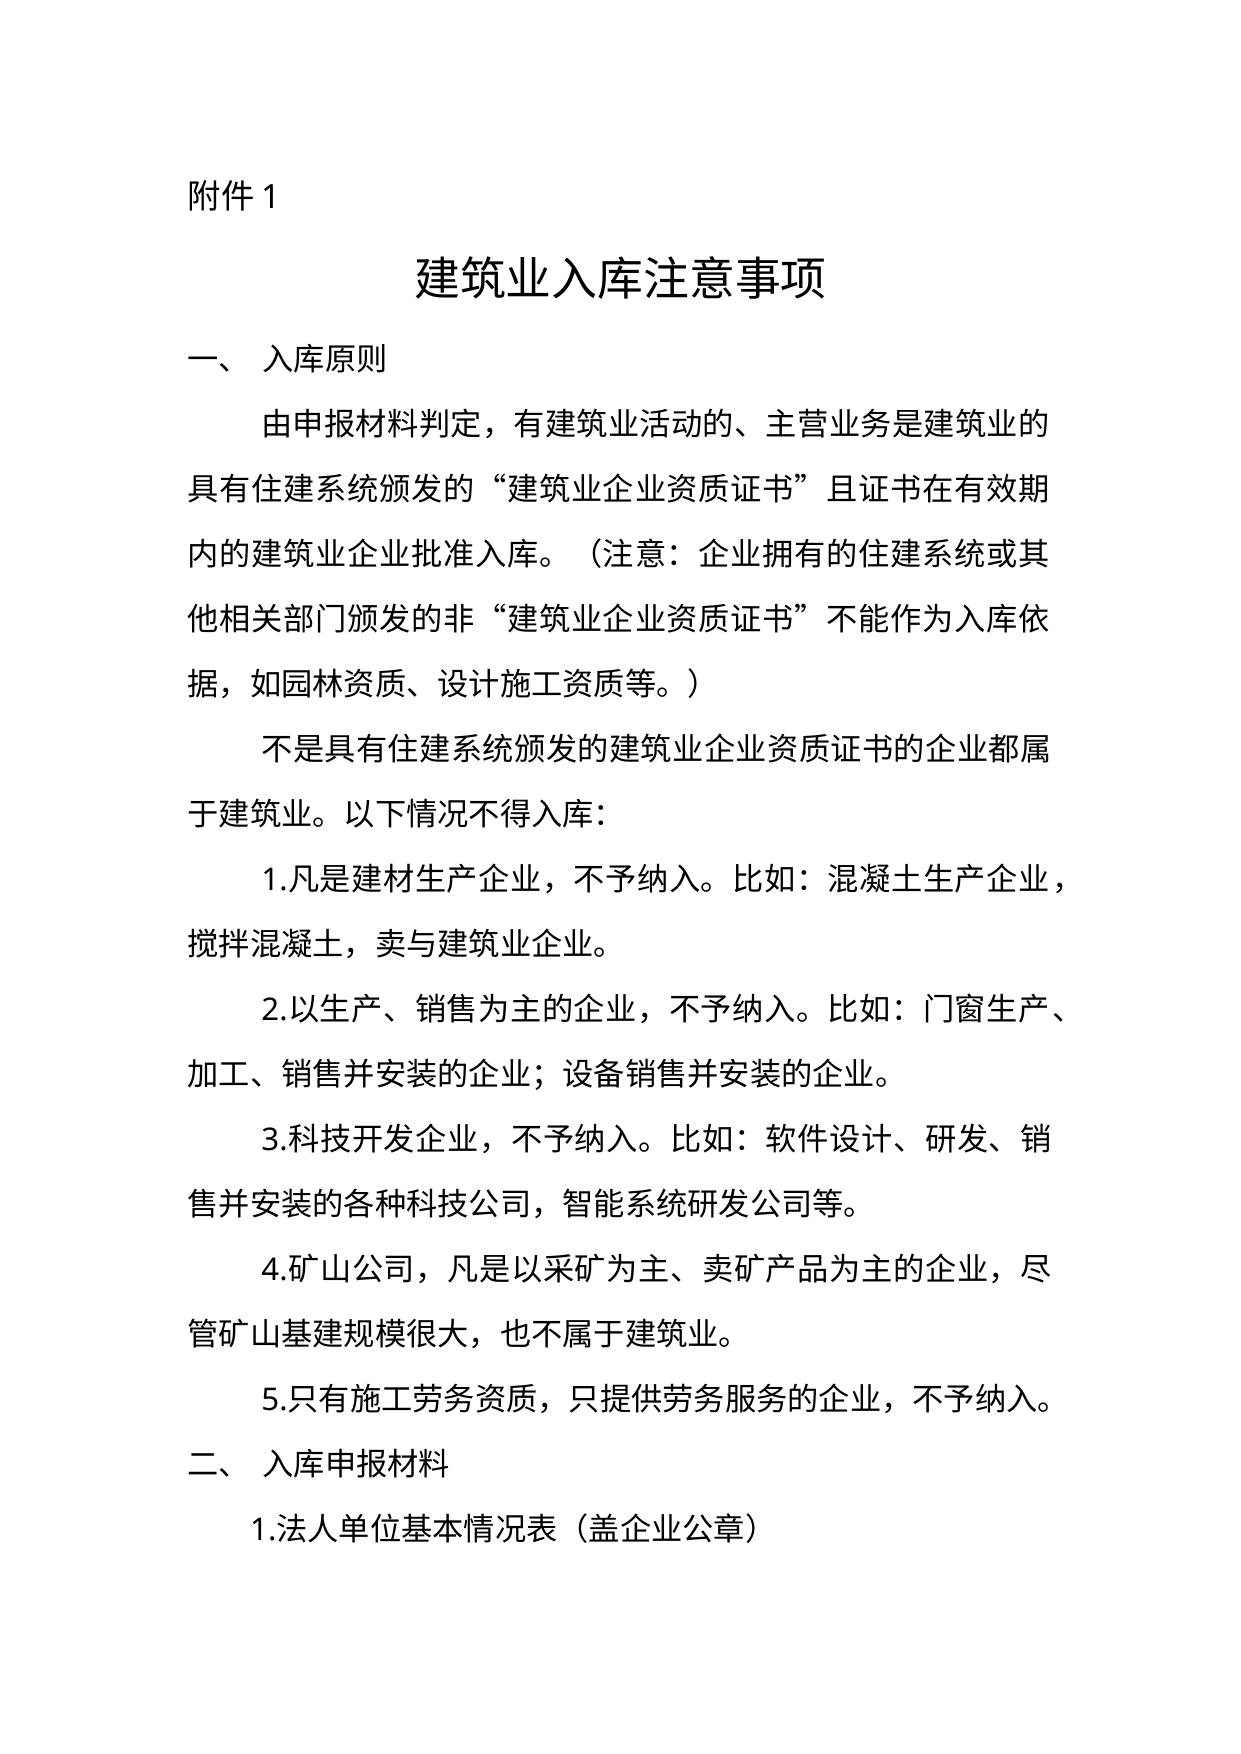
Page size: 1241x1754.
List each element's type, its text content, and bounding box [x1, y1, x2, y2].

text 3.科技开发企业，不予纳入。比如：软件设计、研发、销售并安装的各种科技公司，智能系统研发公司等。 [187, 1104, 1053, 1234]
list 不是具有住建系统颁发的建筑业企业资质证书的企业都属于建筑业。以下情况不得入库： [187, 714, 1053, 844]
text 4.矿山公司，凡是以采矿为主、卖矿产品为主的企业，尽管矿山基建规模很大，也不属于建筑业。 [187, 1234, 1053, 1364]
text 1.法人单位基本情况表（盖企业公章） [187, 1494, 1053, 1559]
text 2.以生产、销售为主的企业，不予纳入。比如：门窗生产、加工、销售并安装的企业；设备销售并安装的企业。 [187, 974, 1053, 1104]
list 入库原则 [187, 324, 1053, 389]
text 附件1 [187, 162, 1053, 227]
text 1.凡是建材生产企业，不予纳入。比如：混凝土生产企业，搅拌混凝土，卖与建筑业企业。 [187, 844, 1053, 974]
text 5.只有施工劳务资质，只提供劳务服务的企业，不予纳入。 [187, 1364, 1053, 1429]
list 由申报材料判定，有建筑业活动的、主营业务是建筑业的、具有住建系统颁发的“建筑业企业资质证书”且证书在有效期内的建筑业企业批准入库。（注意：企业拥有的住建系统或其他相关部门颁发的非“建筑业企业资质证书”不能作为入库依据，如园林资质、设计施工资质等。） [187, 389, 1053, 714]
list 入库申报材料 [187, 1429, 1053, 1494]
text 建筑业入库注意事项 [187, 227, 1053, 324]
